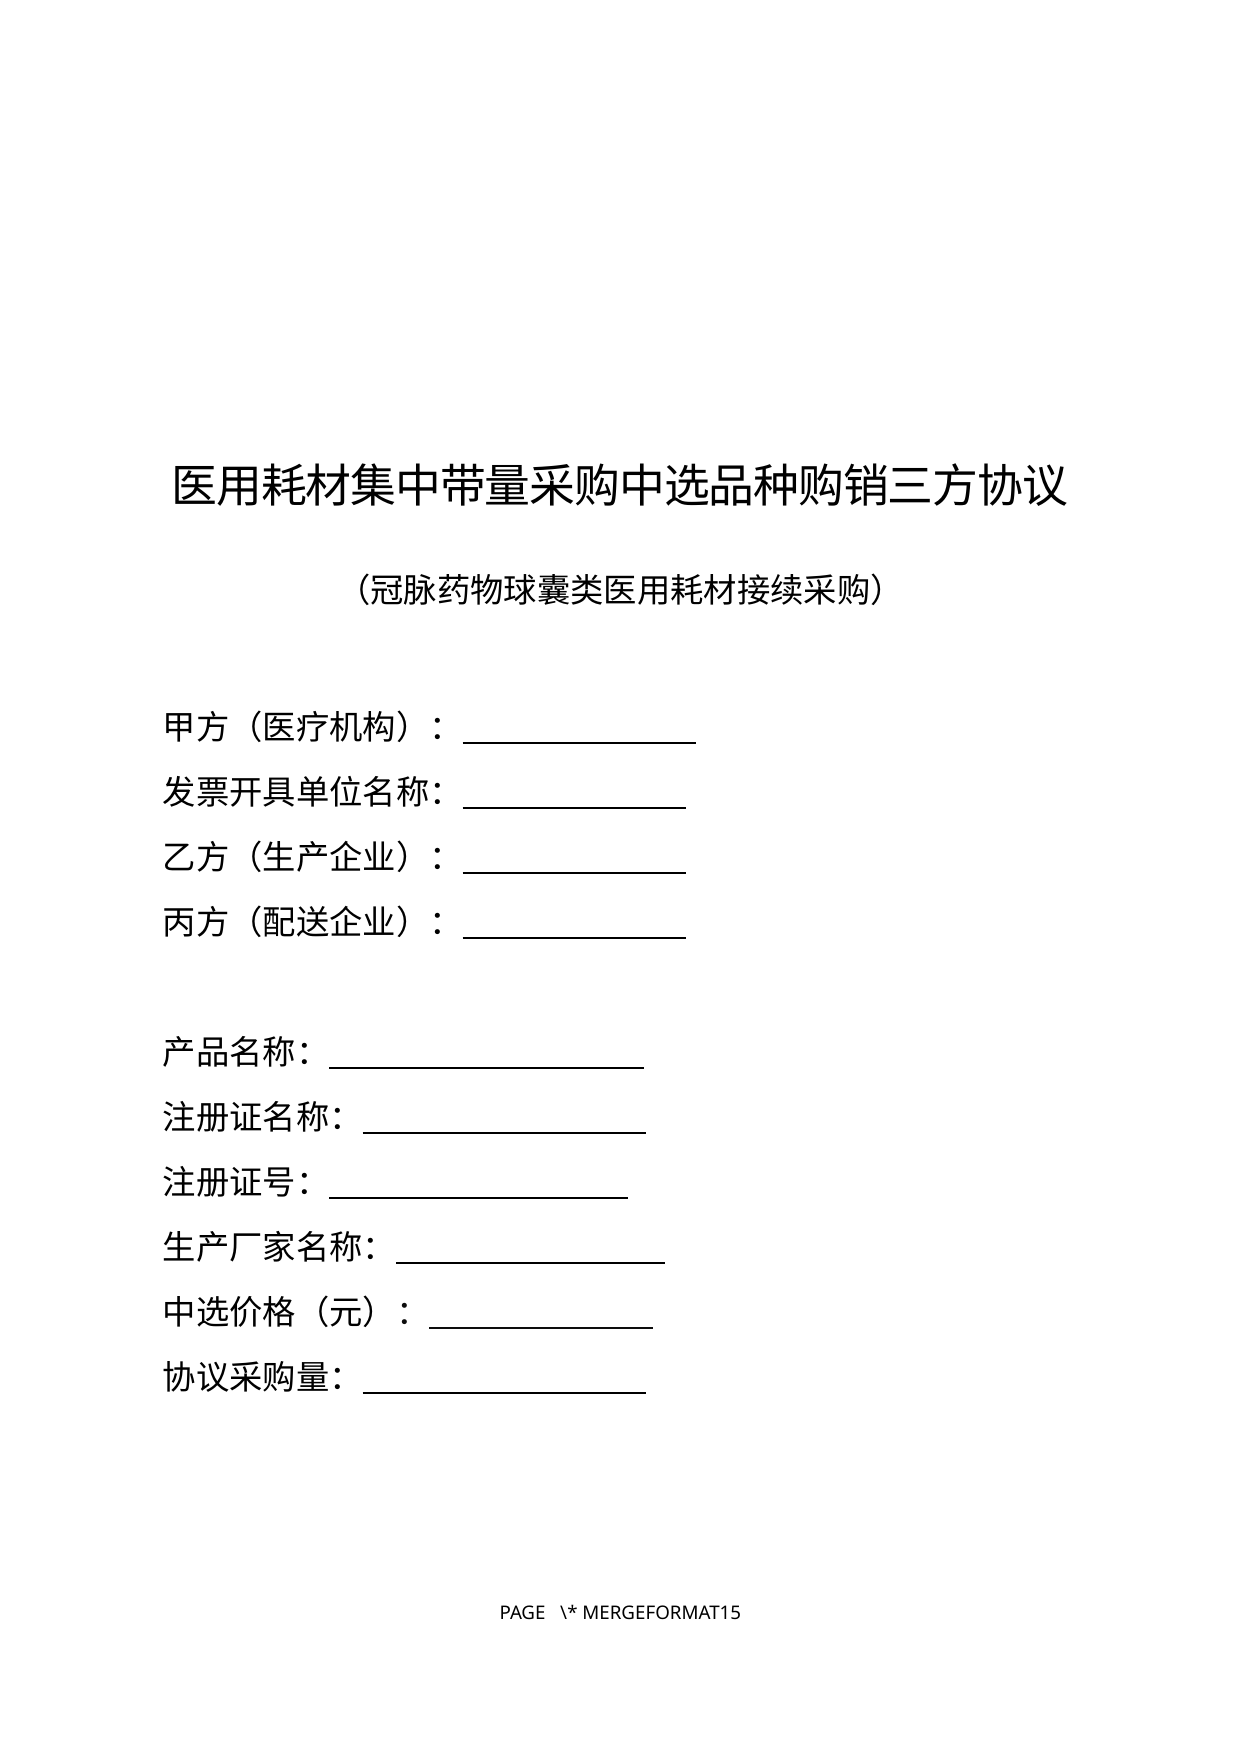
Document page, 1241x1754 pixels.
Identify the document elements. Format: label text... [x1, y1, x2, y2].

text 产品名称： [162, 1017, 1078, 1082]
text 甲方（医疗机构）： [162, 692, 1078, 757]
title 医用耗材集中带量采购中选品种购销三方协议 [162, 433, 1078, 531]
text 协议采购量： [162, 1342, 1078, 1407]
text 注册证号： [162, 1147, 1078, 1212]
text 丙方（配送企业）： [162, 887, 1078, 952]
title （冠脉药物球囊类医用耗材接续采购） [162, 556, 1078, 621]
text 生产厂家名称： [162, 1212, 1078, 1277]
text 注册证名称： [162, 1082, 1078, 1147]
text 乙方（生产企业）： [162, 822, 1078, 887]
text 发票开具单位名称： [162, 757, 1078, 822]
text 中选价格（元）： [162, 1277, 1078, 1342]
